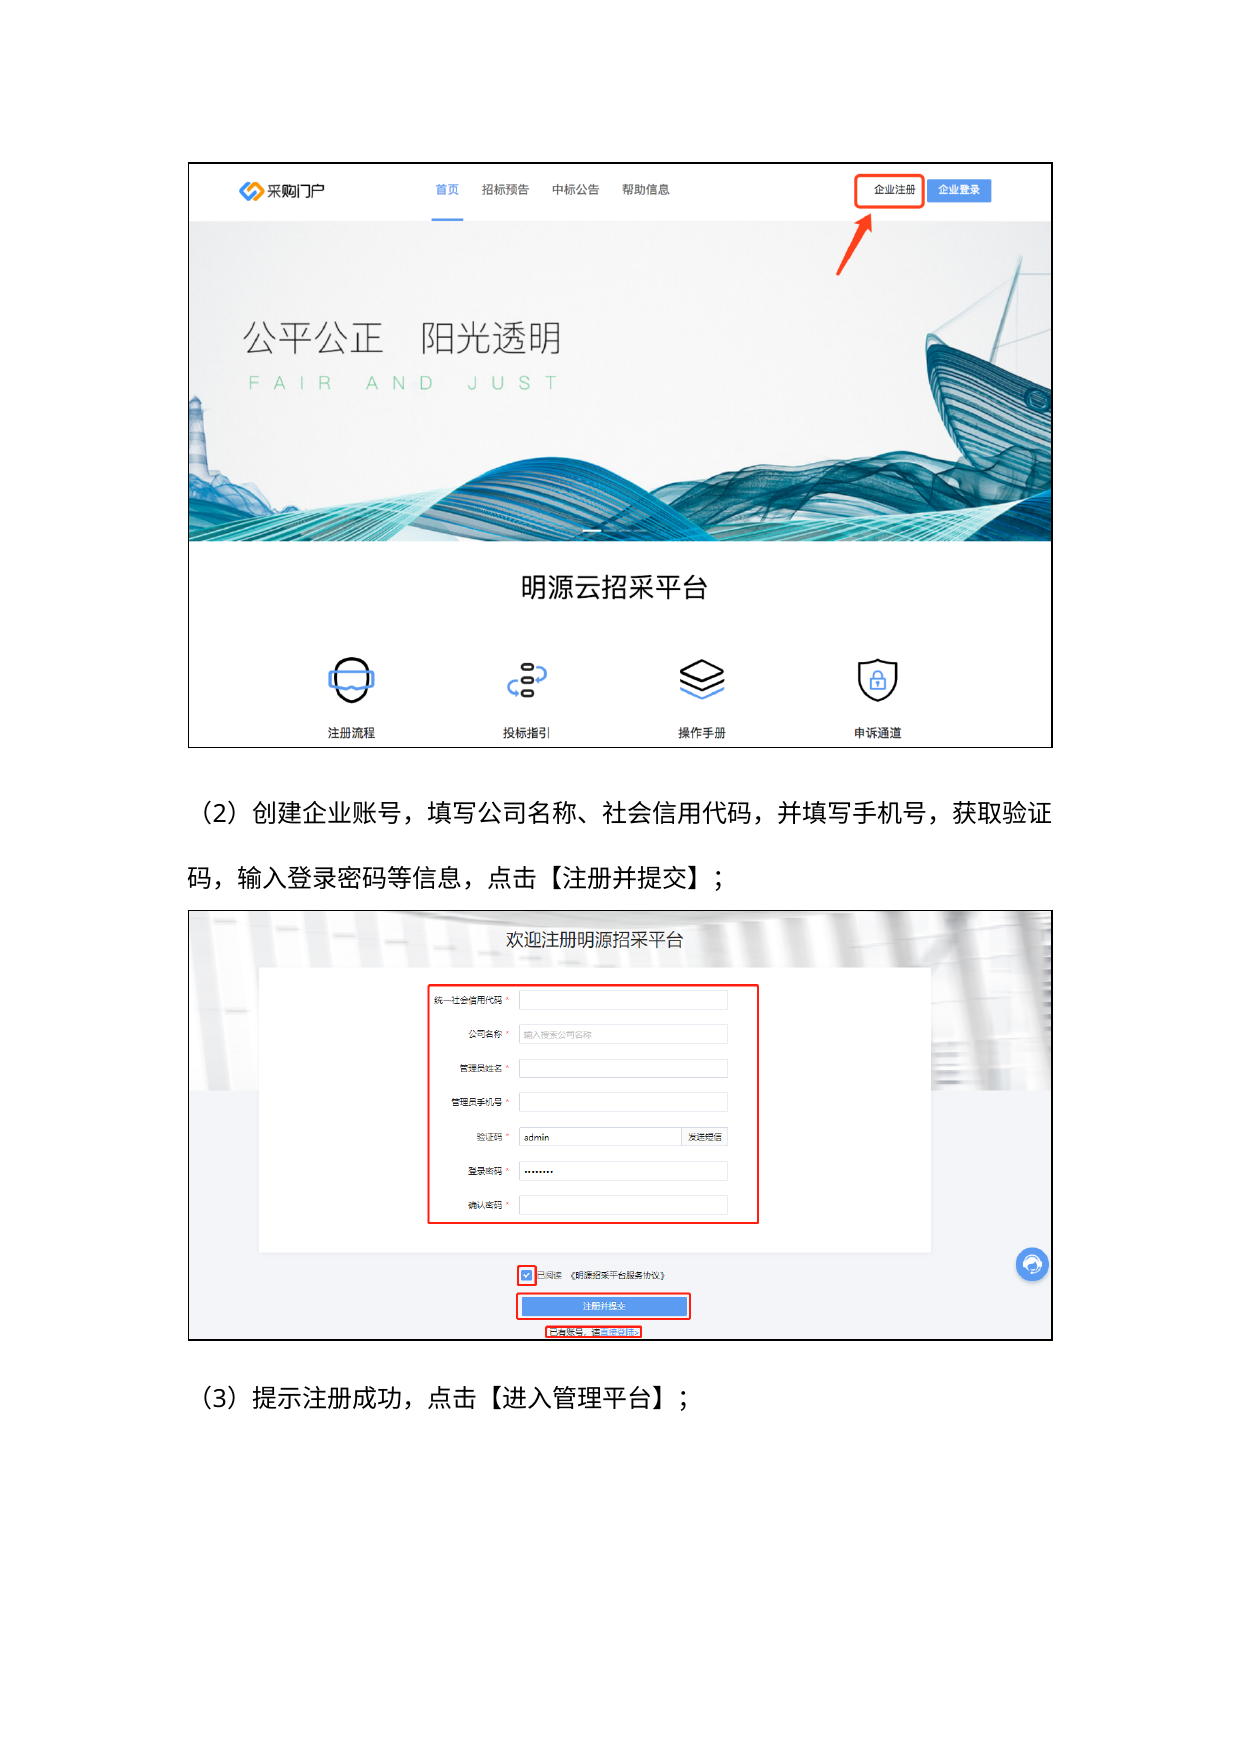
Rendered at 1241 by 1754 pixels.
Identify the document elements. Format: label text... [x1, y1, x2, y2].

picture [1033, 392, 1045, 403]
picture [214, 509, 226, 513]
picture [1033, 479, 1046, 489]
list （3）提示注册成功，点击【进入管理平台】； [187, 1364, 1053, 1429]
picture [189, 164, 1051, 747]
text （2）创建企业账号，填写公司名称、社会信用代码，并填写手机号，获取验证码，输入登录密码等信息，点击【注册并提交】； [187, 779, 1053, 909]
picture [1039, 468, 1046, 476]
picture [936, 366, 1051, 486]
picture [189, 911, 1051, 1339]
